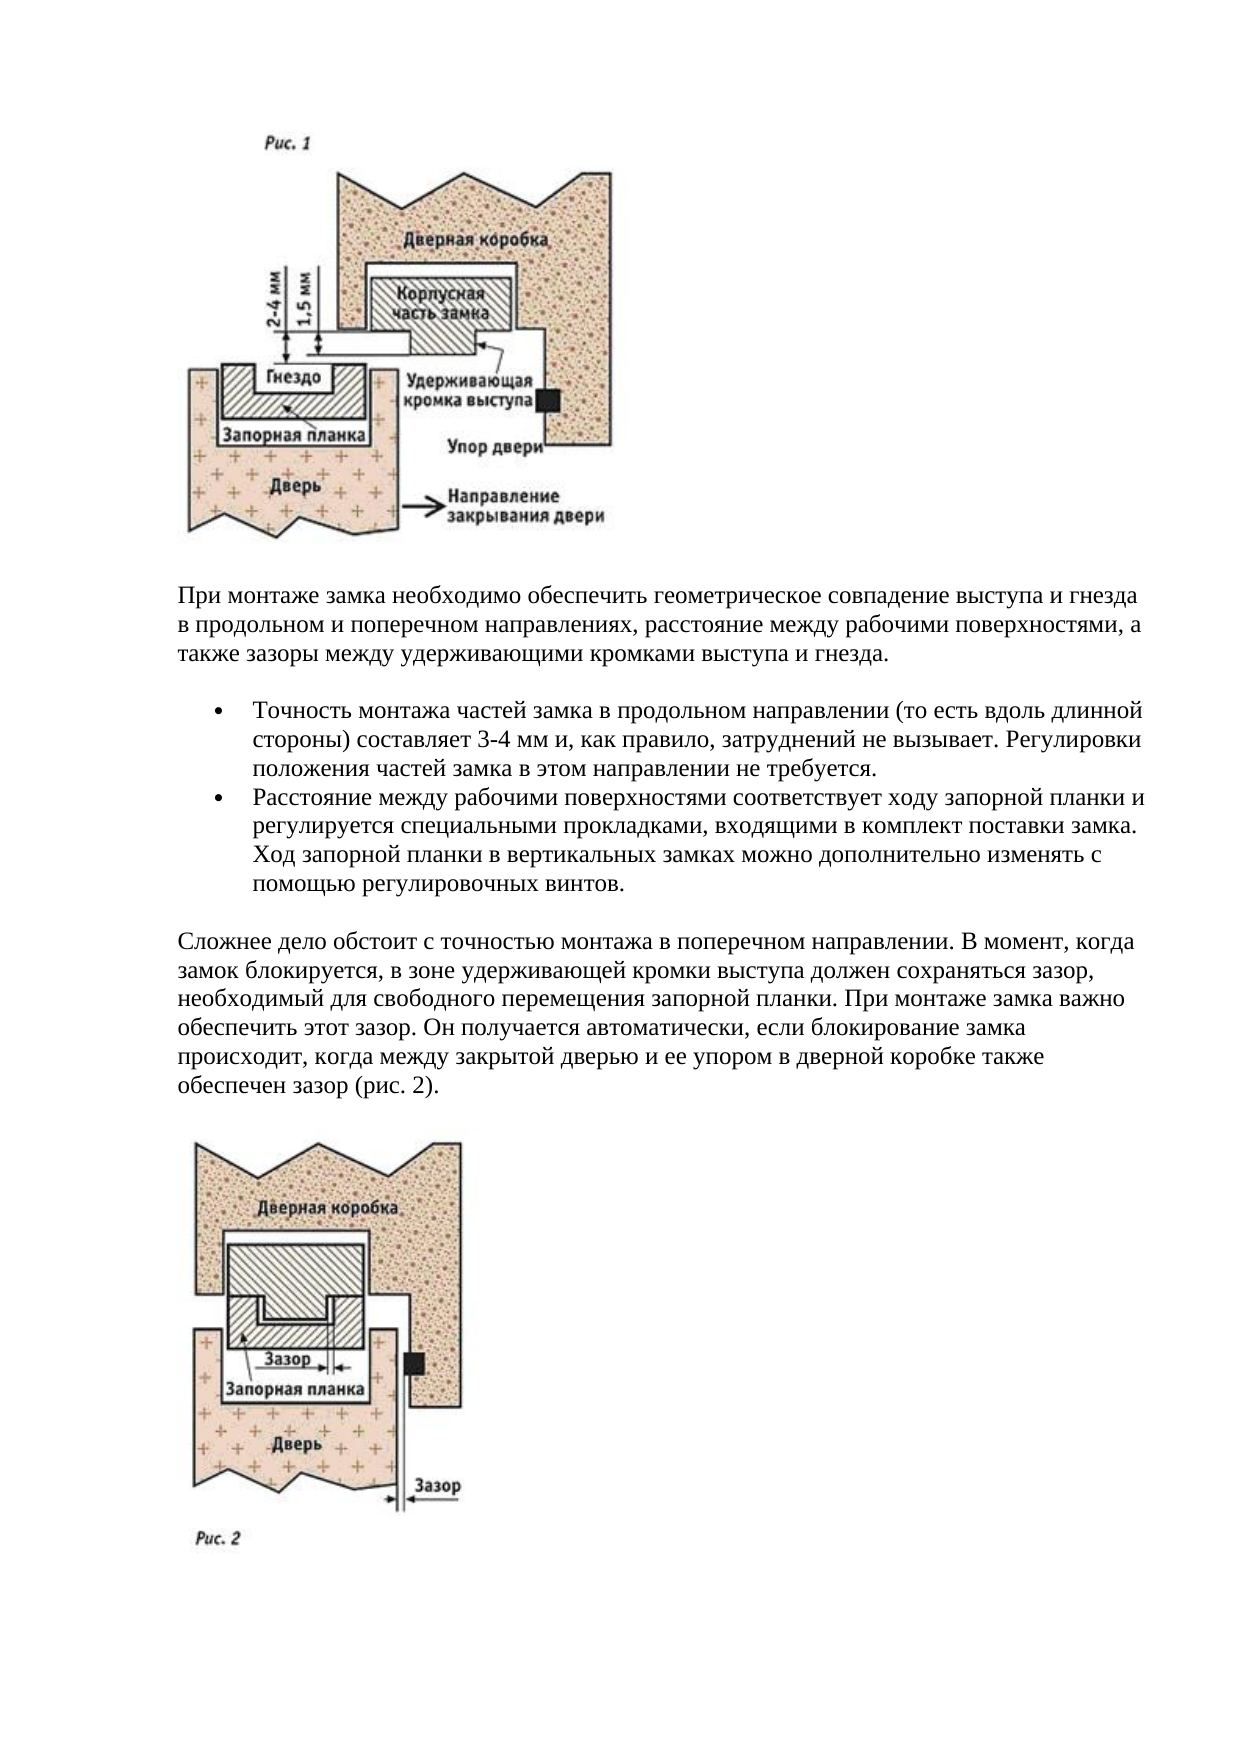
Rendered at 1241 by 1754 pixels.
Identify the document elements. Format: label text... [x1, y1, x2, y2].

list Точность монтажа частей замка в продольном направлении (то есть вдоль длинной стороны) составляет 3-4 мм и, как правило, затруднений не вызывает. Регулировки положения частей замка в этом направлении не требуется. [215, 696, 1152, 782]
text При монтаже замка необходимо обеспечить геометрическое совпадение выступа и гнезда в продольном и поперечном направлениях, расстояние между рабочими поверхностями, а также зазоры между удерживающими кромками выступа и гнезда. [177, 580, 1152, 666]
list Расстояние между рабочими поверхностями соответствует ходу запорной планки и регулируется специальными прокладками, входящими в комплект поставки замка. Ход запорной планки в вертикальных замках можно дополнительно изменять с помощью регулировочных винтов. [215, 782, 1152, 897]
text Сложнее дело обстоит с точностью монтажа в поперечном направлении. В момент, когда замок блокируется, в зоне удерживающей кромки выступа должен сохраняться зазор, необходимый для свободного перемещения запорной планки. При монтаже замка важно обеспечить этот зазор. Он получается автоматически, если блокирование замка происходит, когда между закрытой дверью и ее упором в дверной коробке также обеспечен зазор (рис. 2). [177, 926, 1152, 1098]
picture [177, 1127, 482, 1558]
picture [177, 118, 631, 551]
